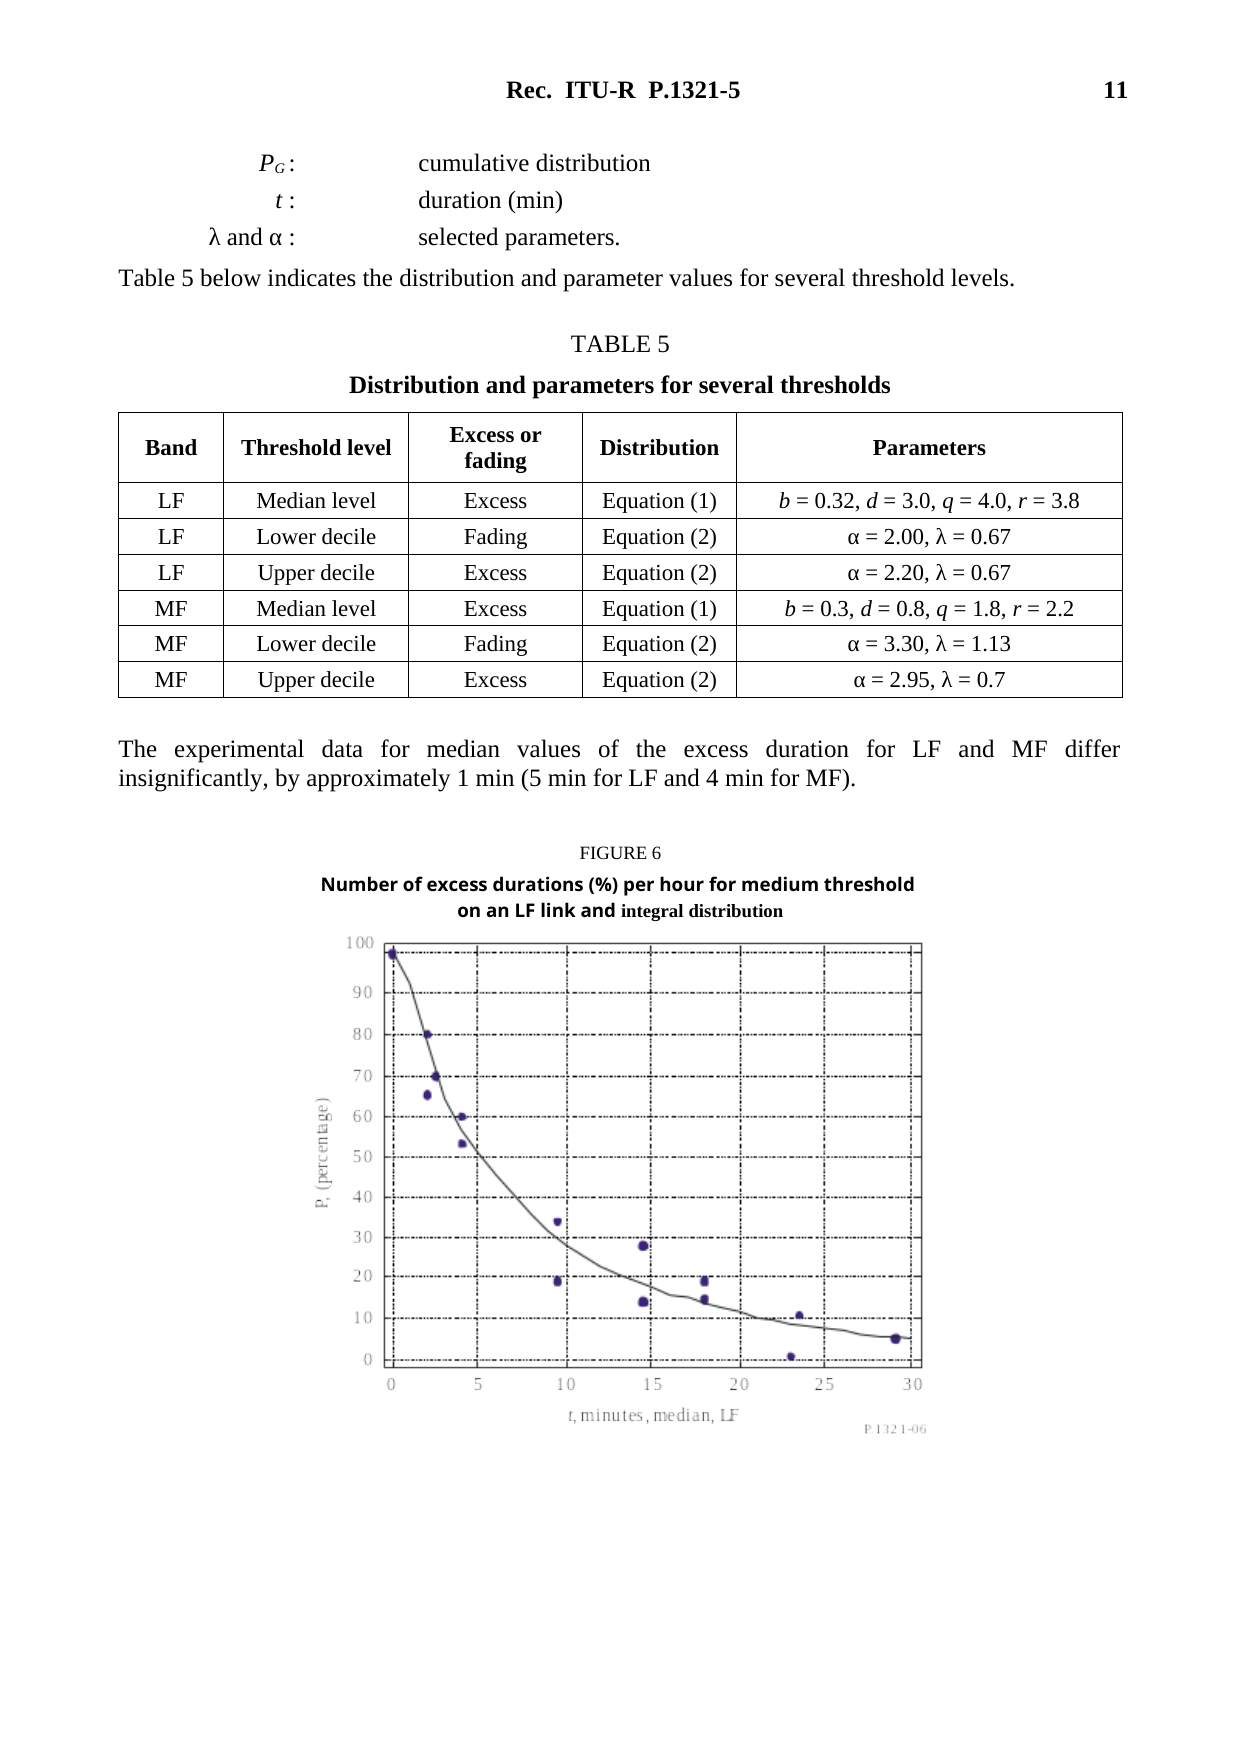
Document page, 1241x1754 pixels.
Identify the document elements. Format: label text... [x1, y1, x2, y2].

table_cell LF [119, 555, 223, 589]
text PG : cumulative distribution [118, 148, 1122, 176]
table_cell α = 2.20, λ = 0.67 [737, 555, 1122, 589]
table_cell α = 2.00, λ = 0.67 [737, 519, 1122, 554]
table_cell α = 3.30, λ = 1.13 [737, 626, 1122, 661]
table_header Excess or fading [409, 413, 582, 482]
table_cell MF [119, 662, 223, 697]
text Table 5 below indicates the distribution and parameter values for several threshold levels. [118, 263, 1122, 292]
table_cell Upper decile [224, 555, 408, 589]
text TABLE 5 [118, 329, 1122, 358]
table_cell Excess [409, 662, 582, 697]
title Distribution and parameters for several thresholds [118, 371, 1122, 399]
text Figure 6 [118, 842, 1122, 863]
table_cell Fading [409, 626, 582, 661]
text t : duration (min) [118, 185, 1122, 213]
table_cell b = 0.3, d = 0.8, q = 1.8, r = 2.2 [737, 591, 1122, 625]
table_cell Excess [409, 591, 582, 625]
table_cell Equation (2) [583, 555, 736, 589]
table_cell Fading [409, 519, 582, 554]
table_cell MF [119, 591, 223, 625]
text λ and α : selected parameters. [118, 222, 1122, 251]
table_cell Excess [409, 483, 582, 518]
table_header Band [119, 413, 223, 482]
table_cell Equation (1) [583, 591, 736, 625]
table_cell Equation (2) [583, 626, 736, 661]
table_cell Median level [224, 591, 408, 625]
table_cell Equation (1) [583, 483, 736, 518]
table_cell Equation (2) [583, 519, 736, 554]
table_cell Excess [409, 555, 582, 589]
table_cell LF [119, 483, 223, 518]
table_header Parameters [737, 413, 1122, 482]
table_cell Median level [224, 483, 408, 518]
table_cell Lower decile [224, 626, 408, 661]
table_cell Equation (2) [583, 662, 736, 697]
title Number of excess durations (%) per hour for medium threshold on an LF link and integral distribution [118, 872, 1122, 923]
table_header Distribution [583, 413, 736, 482]
table_header Threshold level [224, 413, 408, 482]
table_cell Upper decile [224, 662, 408, 697]
table_cell LF [119, 519, 223, 554]
table_cell Lower decile [224, 519, 408, 554]
text The experimental data for median values of the excess duration for LF and MF differ insignificantly, by approximately 1 min (5 min for LF and 4 min for MF). [118, 734, 1122, 792]
table_cell α = 2.95, λ = 0.7 [737, 662, 1122, 697]
table_cell b = 0.32, d = 3.0, q = 4.0, r = 3.8 [737, 483, 1122, 518]
table_cell MF [119, 626, 223, 661]
